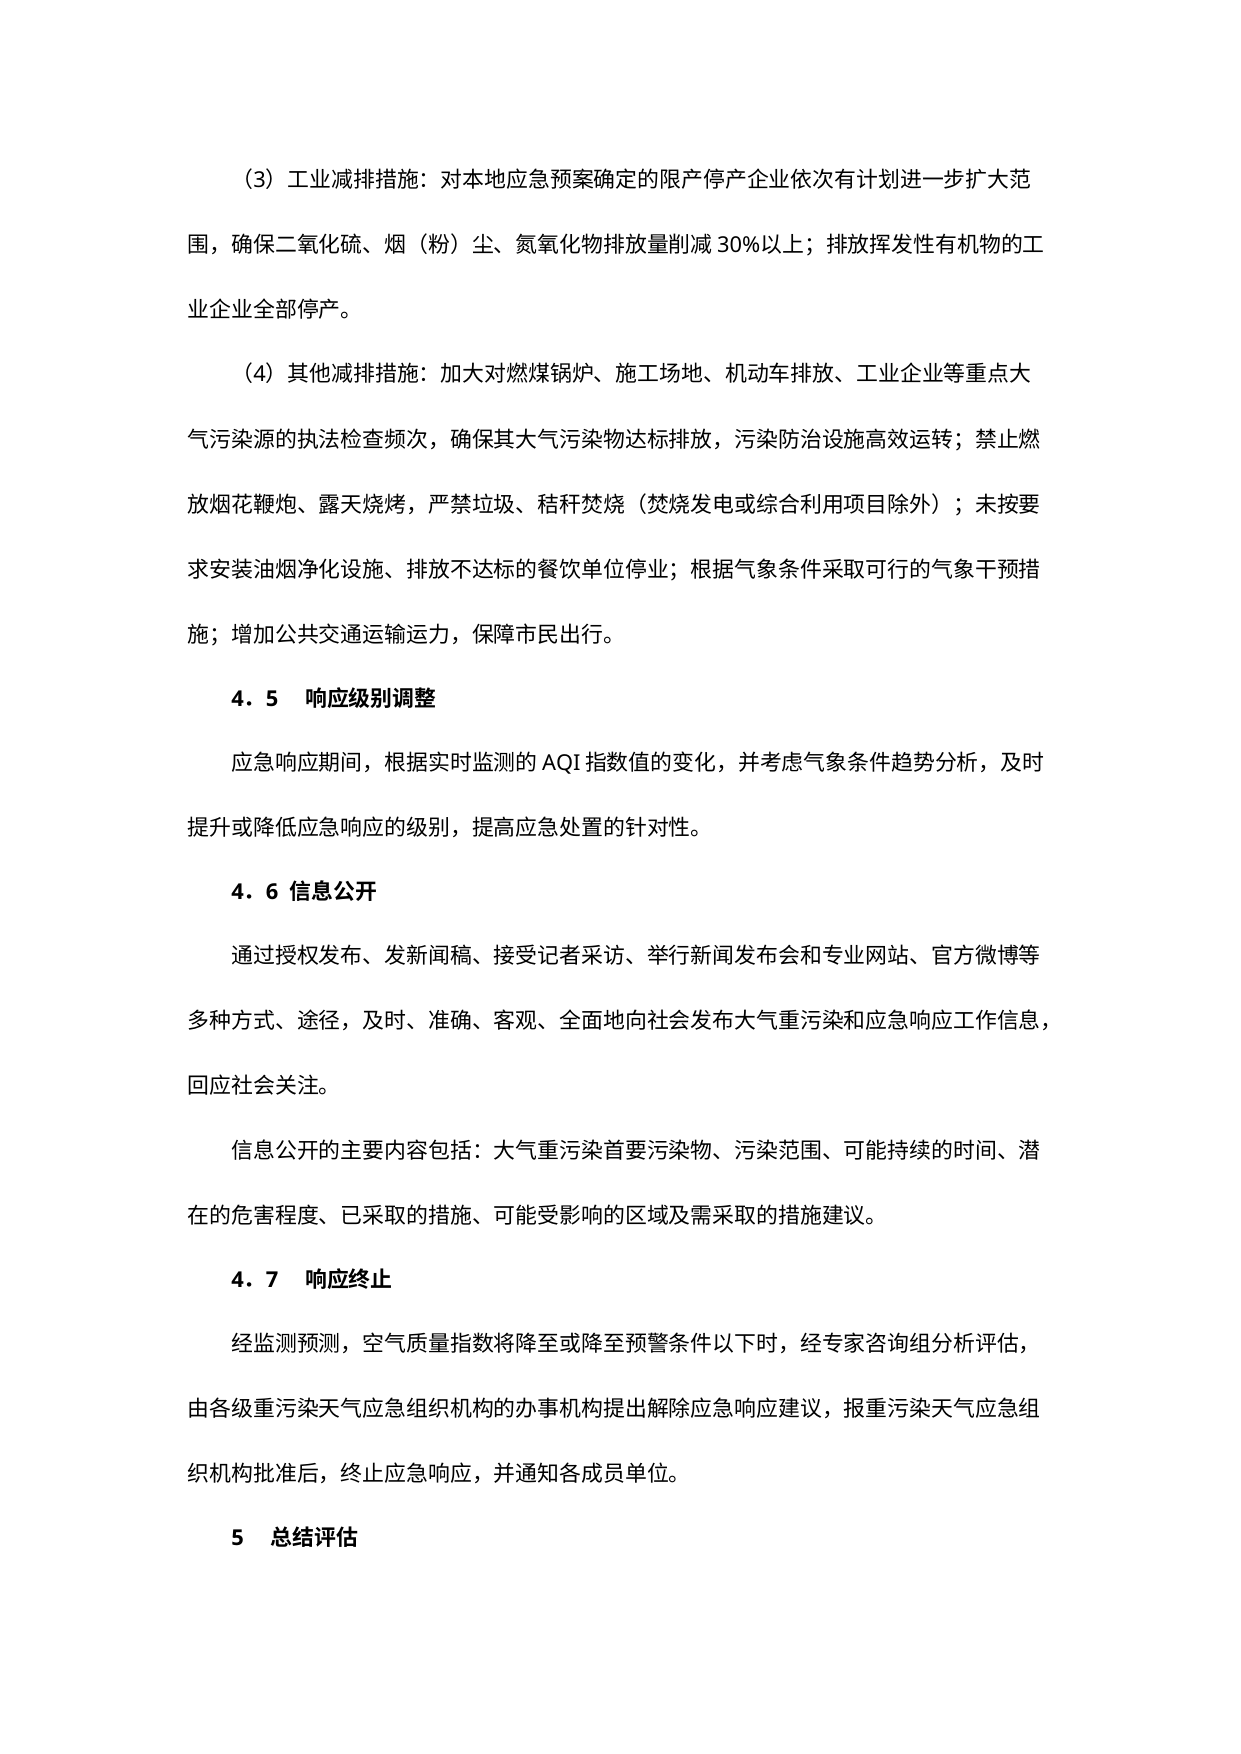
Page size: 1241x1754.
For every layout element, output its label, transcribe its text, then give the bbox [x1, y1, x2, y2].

text 应急响应期间，根据实时监测的AQI指数值的变化，并考虑气象条件趋势分析，及时提升或降低应急响应的级别，提高应急处置的针对性。 [187, 744, 1053, 842]
text 信息公开的主要内容包括：大气重污染首要污染物、污染范围、可能持续的时间、潜在的危害程度、已采取的措施、可能受影响的区域及需采取的措施建议。 [187, 1132, 1053, 1230]
text 5 总结评估 [187, 1520, 1053, 1552]
text 经监测预测，空气质量指数将降至或降至预警条件以下时，经专家咨询组分析评估，由各级重污染天气应急组织机构的办事机构提出解除应急响应建议，报重污染天气应急组织机构批准后，终止应急响应，并通知各成员单位。 [187, 1326, 1053, 1488]
text 4．5 响应级别调整 [187, 680, 1053, 713]
text 通过授权发布、发新闻稿、接受记者采访、举行新闻发布会和专业网站、官方微博等多种方式、途径，及时、准确、客观、全面地向社会发布大气重污染和应急响应工作信息，回应社会关注。 [187, 938, 1053, 1101]
text 4．7 响应终止 [187, 1261, 1053, 1294]
text （4）其他减排措施：加大对燃煤锅炉、施工场地、机动车排放、工业企业等重点大气污染源的执法检查频次，确保其大气污染物达标排放，污染防治设施高效运转；禁止燃放烟花鞭炮、露天烧烤，严禁垃圾、秸秆焚烧（焚烧发电或综合利用项目除外）；未按要求安装油烟净化设施、排放不达标的餐饮单位停业；根据气象条件采取可行的气象干预措施；增加公共交通运输运力，保障市民出行。 [187, 356, 1053, 649]
text 4．6 信息公开 [187, 874, 1053, 906]
text （3）工业减排措施：对本地应急预案确定的限产停产企业依次有计划进一步扩大范围，确保二氧化硫、烟（粉）尘、氮氧化物排放量削减30%以上；排放挥发性有机物的工业企业全部停产。 [187, 162, 1053, 324]
